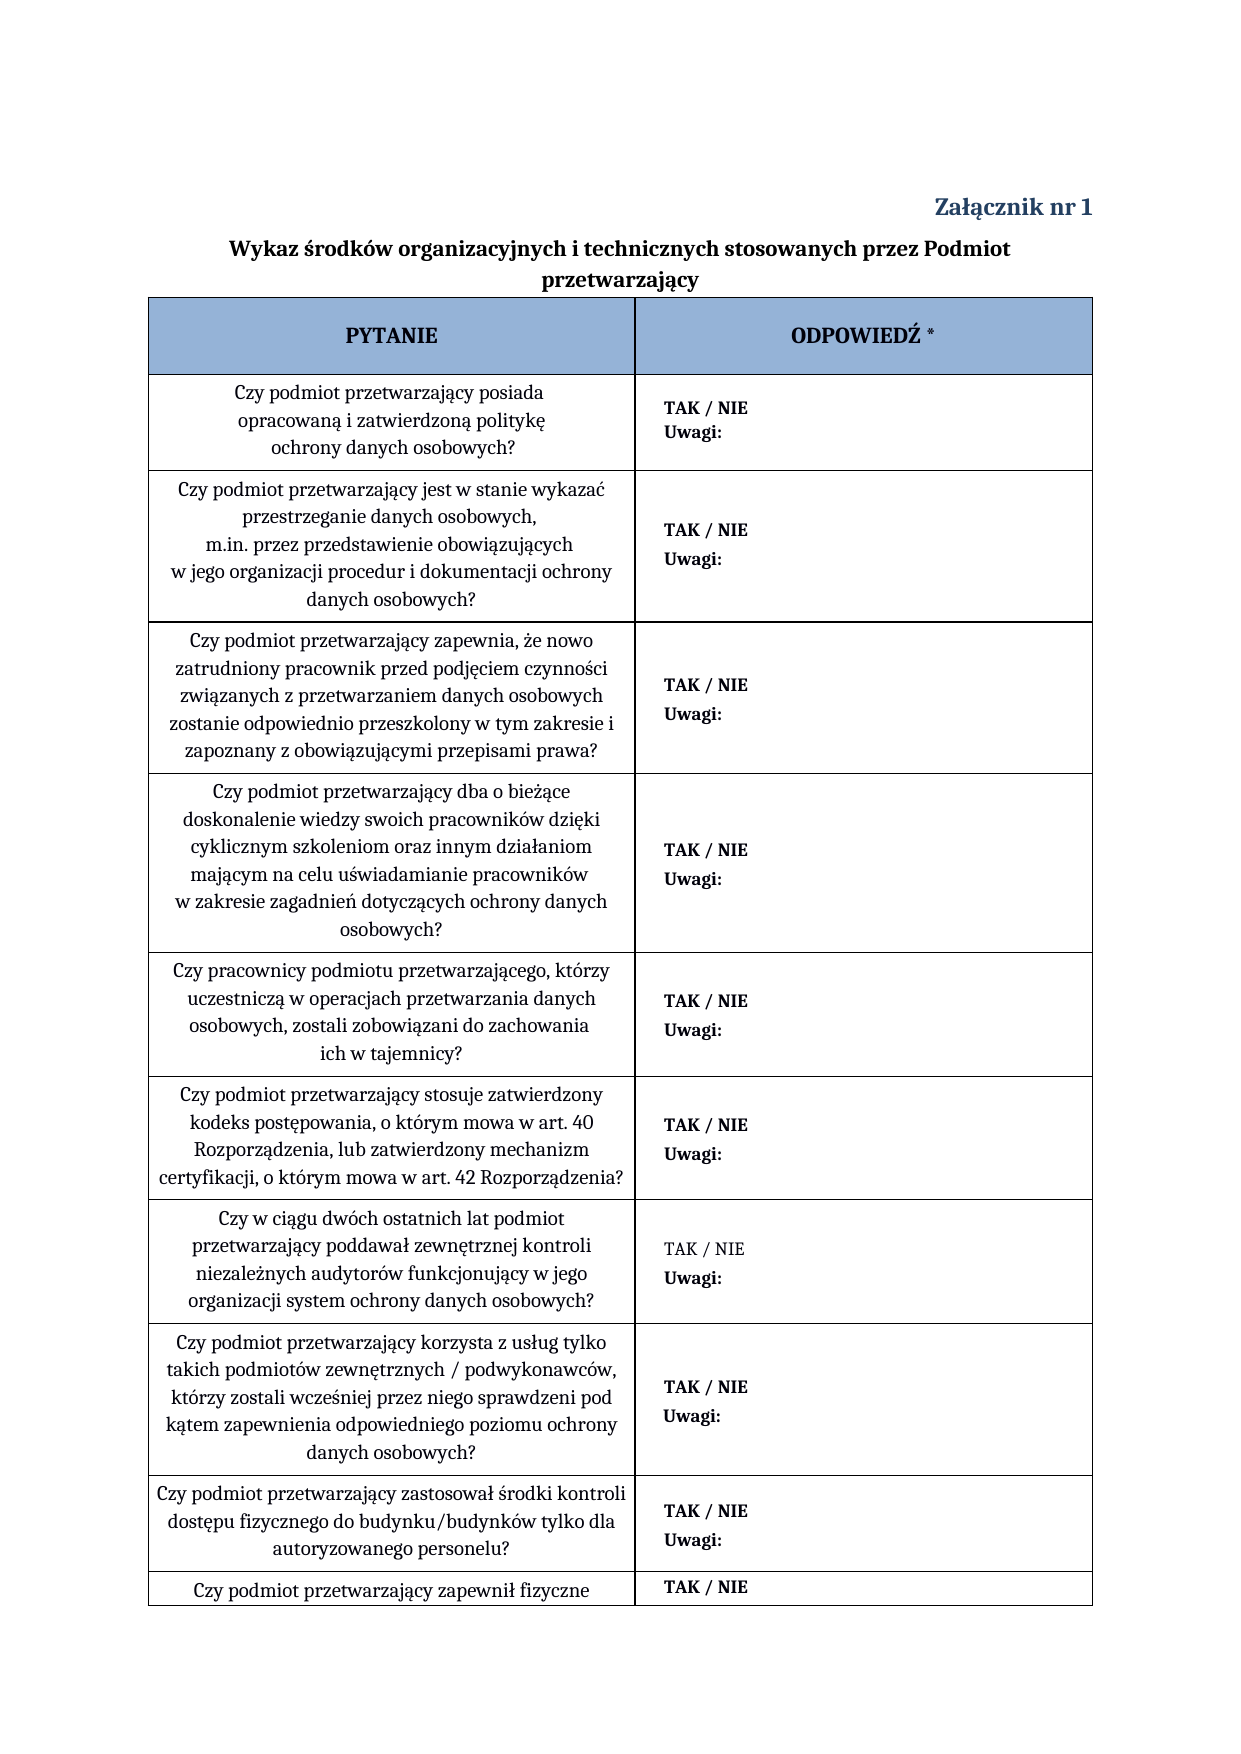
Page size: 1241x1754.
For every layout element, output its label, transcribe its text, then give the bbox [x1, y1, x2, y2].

text Załącznik nr 1 [185, 193, 1093, 222]
table_cell TAK / NIE Uwagi: [636, 1077, 1092, 1199]
table_cell Czy pracownicy podmiotu przetwarzającego, którzy uczestniczą w operacjach przetwarzania danych osobowych, zostali zobowiązani do zachowania ich w tajemnicy? [149, 953, 634, 1076]
table_cell Czy w ciągu dwóch ostatnich lat podmiot przetwarzający poddawał zewnętrznej kontroli niezależnych audytorów funkcjonujący w jego organizacji system ochrony danych osobowych? [149, 1200, 634, 1323]
table_cell Czy podmiot przetwarzający korzysta z usług tylko takich podmiotów zewnętrznych / podwykonawców, którzy zostali wcześniej przez niego sprawdzeni pod kątem zapewnienia odpowiedniego poziomu ochrony danych osobowych? [149, 1324, 634, 1474]
table_cell TAK / NIE Uwagi: [636, 774, 1092, 952]
table_cell TAK / NIE Uwagi: [636, 1200, 1092, 1323]
table_cell TAK / NIE Uwagi: [636, 1324, 1092, 1474]
table_header PYTANIE [149, 298, 634, 374]
table_cell TAK / NIE Uwagi: [636, 953, 1092, 1076]
table_cell TAK / NIE Uwagi: [636, 1572, 1092, 1605]
table_cell TAK / NIE Uwagi: [636, 375, 1092, 470]
table_cell Czy podmiot przetwarzający dba o bieżące doskonalenie wiedzy swoich pracowników dzięki cyklicznym szkoleniom oraz innym działaniom mającym na celu uświadamianie pracowników w zakresie zagadnień dotyczących ochrony danych osobowych? [149, 774, 634, 952]
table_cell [149, 1572, 634, 1605]
table_cell TAK / NIE Uwagi: [636, 471, 1092, 621]
table_cell TAK / NIE Uwagi: [636, 1476, 1092, 1571]
table_cell Czy podmiot przetwarzający posiada opracowaną i zatwierdzoną politykę ochrony danych osobowych? [149, 375, 634, 470]
table_cell Czy podmiot przetwarzający jest w stanie wykazać przestrzeganie danych osobowych, m.in. przez przedstawienie obowiązujących w jego organizacji procedur i dokumentacji ochrony danych osobowych? [149, 471, 634, 621]
table_header ODPOWIEDŹ * [636, 298, 1092, 374]
table_cell TAK / NIE Uwagi: [636, 623, 1092, 773]
table_cell Czy podmiot przetwarzający zapewnia, że nowo zatrudniony pracownik przed podjęciem czynności związanych z przetwarzaniem danych osobowych zostanie odpowiednio przeszkolony w tym zakresie i zapoznany z obowiązującymi przepisami prawa? [149, 623, 634, 773]
table_cell Czy podmiot przetwarzający stosuje zatwierdzony kodeks postępowania, o którym mowa w art. 40 Rozporządzenia, lub zatwierdzony mechanizm certyfikacji, o którym mowa w art. 42 Rozporządzenia? [149, 1077, 634, 1199]
text Wykaz środków organizacyjnych i technicznych stosowanych przez Podmiot przetwarzający [148, 236, 1093, 293]
table_cell Czy podmiot przetwarzający zastosował środki kontroli dostępu fizycznego do budynku/budynków tylko dla autoryzowanego personelu? [149, 1476, 634, 1571]
